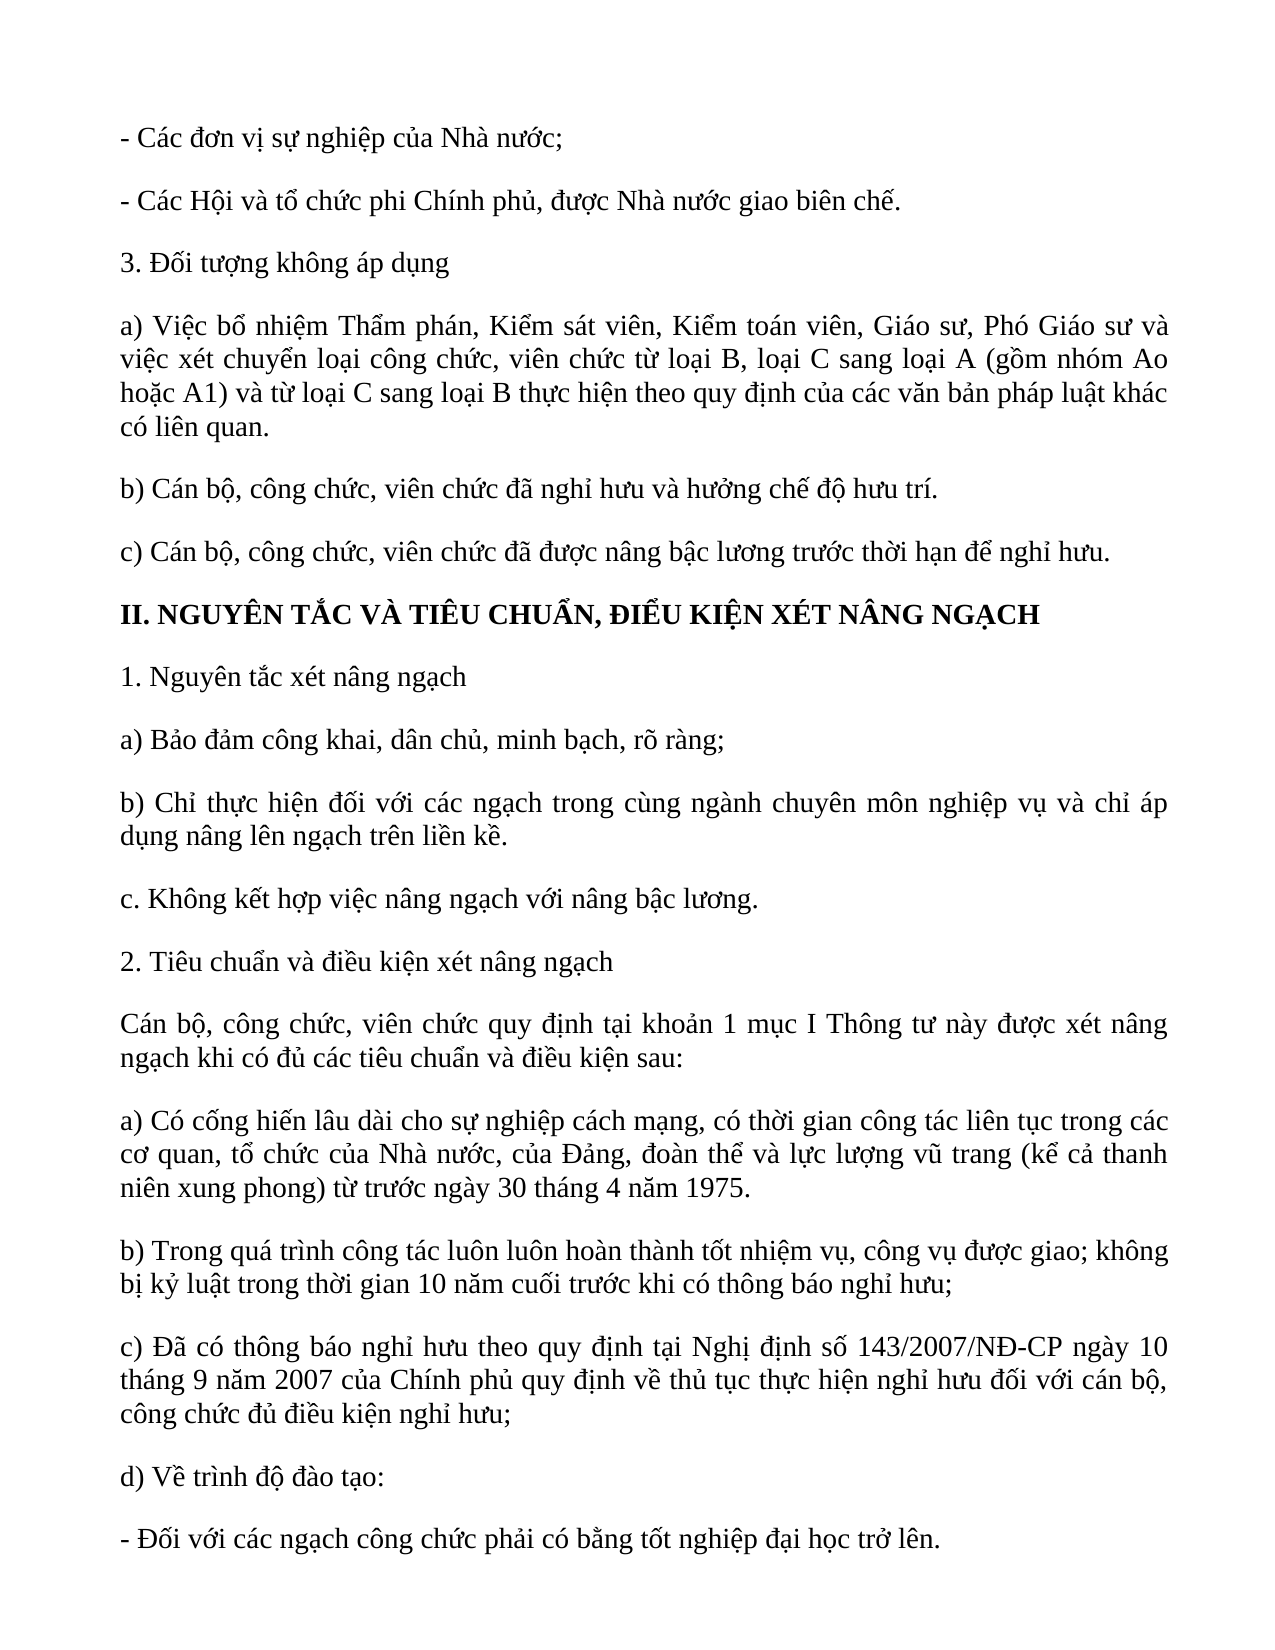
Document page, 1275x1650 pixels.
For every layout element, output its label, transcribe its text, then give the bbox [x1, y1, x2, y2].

text b) Cán bộ, công chức, viên chức đã nghỉ hưu và hưởng chế độ hưu trí. [120, 471, 1170, 505]
text II. NGUYÊN TẮC VÀ TIÊU CHUẨN, ĐIỂU KIỆN XÉT NÂNG NGẠCH [120, 597, 1170, 630]
text a) Bảo đảm công khai, dân chủ, minh bạch, rõ ràng; [120, 722, 1170, 756]
text c) Đã có thông báo nghỉ hưu theo quy định tại Nghị định số 143/2007/NĐ-CP ngày 10 tháng 9 năm 2007 của Chính phủ quy định về thủ tục thực hiện nghỉ hưu đối với cán bộ, công chức đủ điều kiện nghỉ hưu; [120, 1329, 1170, 1429]
text c) Cán bộ, công chức, viên chức đã được nâng bậc lương trước thời hạn để nghỉ hưu. [120, 534, 1170, 568]
text 1. Nguyên tắc xét nâng ngạch [120, 659, 1170, 693]
text - Đối với các ngạch công chức phải có bằng tốt nghiệp đại học trở lên. [120, 1521, 1170, 1555]
text Cán bộ, công chức, viên chức quy định tại khoản 1 mục I Thông tư này được xét nâng ngạch khi có đủ các tiêu chuẩn và điều kiện sau: [120, 1007, 1170, 1074]
text c. Không kết hợp việc nâng ngạch với nâng bậc lương. [120, 881, 1170, 915]
text b) Chỉ thực hiện đối với các ngạch trong cùng ngành chuyên môn nghiệp vụ và chỉ áp dụng nâng lên ngạch trên liền kề. [120, 785, 1170, 852]
text a) Có cống hiến lâu dài cho sự nghiệp cách mạng, có thời gian công tác liên tục trong các cơ quan, tổ chức của Nhà nước, của Đảng, đoàn thể và lực lượng vũ trang (kể cả thanh niên xung phong) từ trước ngày 30 tháng 4 năm 1975. [120, 1103, 1170, 1203]
text 2. Tiêu chuẩn và điều kiện xét nâng ngạch [120, 944, 1170, 977]
text a) Việc bổ nhiệm Thẩm phán, Kiểm sát viên, Kiểm toán viên, Giáo sư, Phó Giáo sư và việc xét chuyển loại công chức, viên chức từ loại B, loại C sang loại A (gồm nhóm Ao hoặc A1) và từ loại C sang loại B thực hiện theo quy định của các văn bản pháp luật khác có liên quan. [120, 308, 1170, 442]
text 3. Đối tượng không áp dụng [120, 245, 1170, 279]
text d) Về trình độ đào tạo: [120, 1459, 1170, 1492]
text - Các đơn vị sự nghiệp của Nhà nước; [120, 120, 1170, 153]
text b) Trong quá trình công tác luôn luôn hoàn thành tốt nhiệm vụ, công vụ được giao; không bị kỷ luật trong thời gian 10 năm cuối trước khi có thông báo nghỉ hưu; [120, 1233, 1170, 1300]
text - Các Hội và tổ chức phi Chính phủ, được Nhà nước giao biên chế. [120, 183, 1170, 216]
